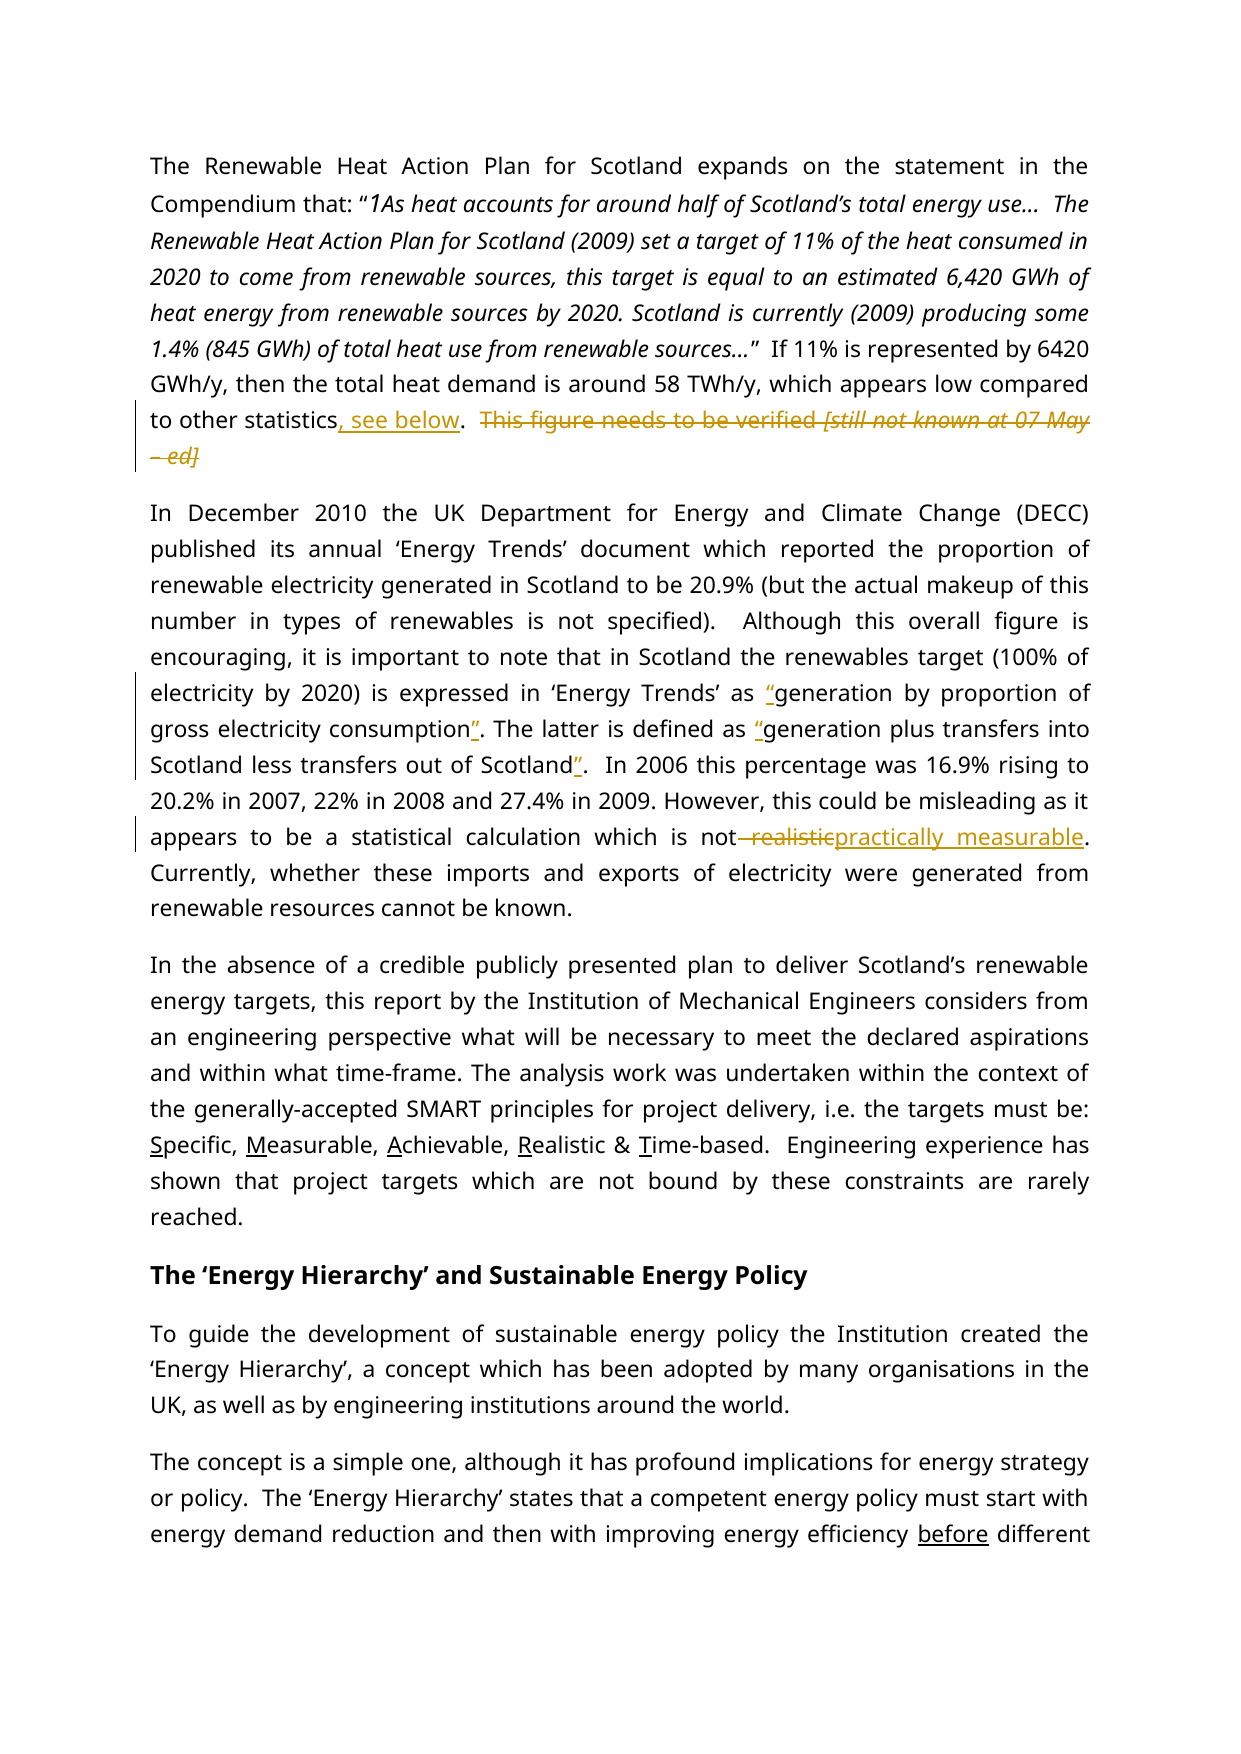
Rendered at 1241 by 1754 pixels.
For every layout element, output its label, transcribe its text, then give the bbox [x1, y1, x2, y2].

text The Renewable Heat Action Plan for Scotland expands on the statement in the Compendium that: “As heat accounts for around half of Scotland’s total energy use... The Renewable Heat Action Plan for Scotland (2009) set a target of 11% of the heat consumed in 2020 to come from renewable sources, this target is equal to an estimated 6,420 GWh of heat energy from renewable sources by 2020. Scotland is currently (2009) producing some 1.4% (845 GWh) of total heat use from renewable sources...” If 11% is represented by 6420 GWh/y, then the total heat demand is around 58 TWh/y, which appears low compared to other statistics. [150, 150, 1090, 472]
text In the absence of a credible publicly presented plan to deliver Scotland’s renewable energy targets, this report by the Institution of Mechanical Engineers considers from an engineering perspective what will be necessary to meet the declared aspirations and within what time-frame. The analysis work was undertaken within the context of the generally-accepted SMART principles for project delivery, i.e. the targets must be: Specific, Measurable, Achievable, Realistic & Time-based. Engineering experience has shown that project targets which are not bound by these constraints are rarely reached. [150, 949, 1090, 1232]
text To guide the development of sustainable energy policy the Institution created the ‘Energy Hierarchy’, a concept which has been adopted by many organisations in the UK, as well as by engineering institutions around the world. [150, 1317, 1090, 1421]
text In December 2010 the UK Department for Energy and Climate Change (DECC) published its annual ‘Energy Trends’ document which reported the proportion of renewable electricity generated in Scotland to be 20.9% (but the actual makeup of this number in types of renewables is not specified). Although this overall figure is encouraging, it is important to note that in Scotland the renewables target (100% of electricity by 2020) is expressed in ‘Energy Trends’ as generation by proportion of gross electricity consumption. The latter is defined as generation plus transfers into Scotland less transfers out of Scotland. In 2006 this percentage was 16.9% rising to 20.2% in 2007, 22% in 2008 and 27.4% in 2009. However, this could be misleading as it appears to be a statistical calculation which is not. Currently, whether these imports and exports of electricity were generated from renewable resources cannot be known. [150, 497, 1090, 924]
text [150, 1446, 1090, 1549]
text The ‘Energy Hierarchy’ and Sustainable Energy Policy [150, 1257, 1090, 1292]
